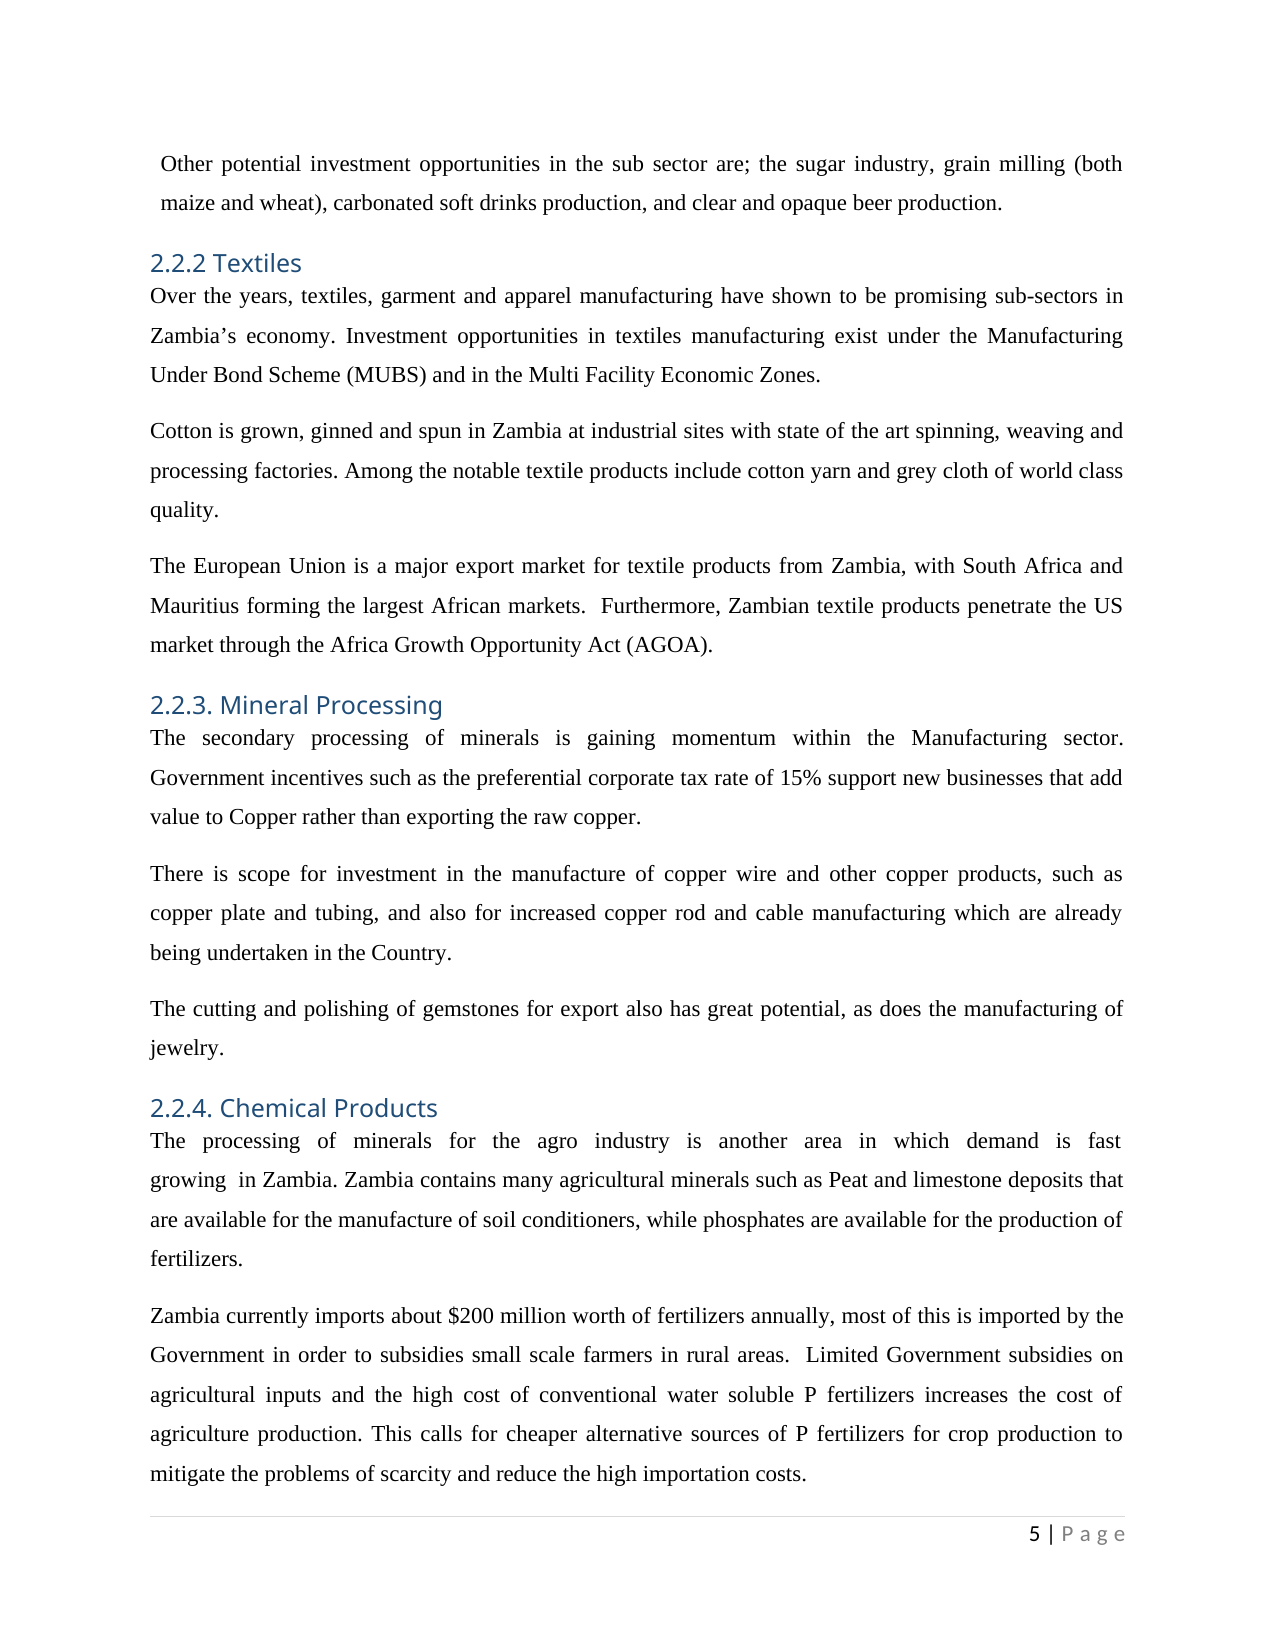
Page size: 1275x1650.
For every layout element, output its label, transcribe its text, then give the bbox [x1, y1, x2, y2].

text Other potential investment opportunities in the sub sector are; the sugar industry, grain milling (both maize and wheat), carbonated soft drinks production, and clear and opaque beer production. [160, 150, 1125, 216]
text Zambia currently imports about $200 million worth of fertilizers annually, most of this is imported by the Government in order to subsidies small scale farmers in rural areas. Limited Government subsidies on agricultural inputs and the high cost of conventional water soluble P fertilizers increases the cost of agriculture production. This calls for cheaper alternative sources of P fertilizers for crop production to mitigate the problems of scarcity and reduce the high importation costs. [150, 1302, 1125, 1486]
text Cotton is grown, ginned and spun in Zambia at industrial sites with state of the art spinning, weaving and processing factories. Among the notable textile products include cotton yarn and grey cloth of world class quality. [150, 417, 1125, 523]
text The cutting and polishing of gemstones for export also has great potential, as does the manufacturing of jewelry. [150, 995, 1125, 1061]
text The European Union is a major export market for textile products from Zambia, with South Africa and Mauritius forming the largest African markets. Furthermore, Zambian textile products penetrate the US market through the Africa Growth Opportunity Act (AGOA). [150, 553, 1125, 658]
subtitle 2.2.3. Mineral Processing [150, 688, 1125, 722]
subtitle 2.2.4. Chemical Products [150, 1090, 1125, 1124]
text Over the years, textiles, garment and apparel manufacturing have shown to be promising sub-sectors in Zambia’s economy. Investment opportunities in textiles manufacturing exist under the Manufacturing Under Bond Scheme (MUBS) and in the Multi Facility Economic Zones. [150, 282, 1125, 388]
subtitle 2.2.2 Textiles [150, 246, 1125, 280]
text There is scope for investment in the manufacture of copper wire and other copper products, such as copper plate and tubing, and also for increased copper rod and cable manufacturing which are already being undertaken in the Country. [150, 859, 1125, 965]
text The secondary processing of minerals is gaining momentum within the Manufacturing sector. Government incentives such as the preferential corporate tax rate of 15% support new businesses that add value to Copper rather than exporting the raw copper. [150, 724, 1125, 830]
text The processing of minerals for the agro industry is another area in which demand is fast growing in Zambia. Zambia contains many agricultural minerals such as Peat and limestone deposits that are available for the manufacture of soil conditioners, while phosphates are available for the production of fertilizers. [150, 1127, 1125, 1272]
